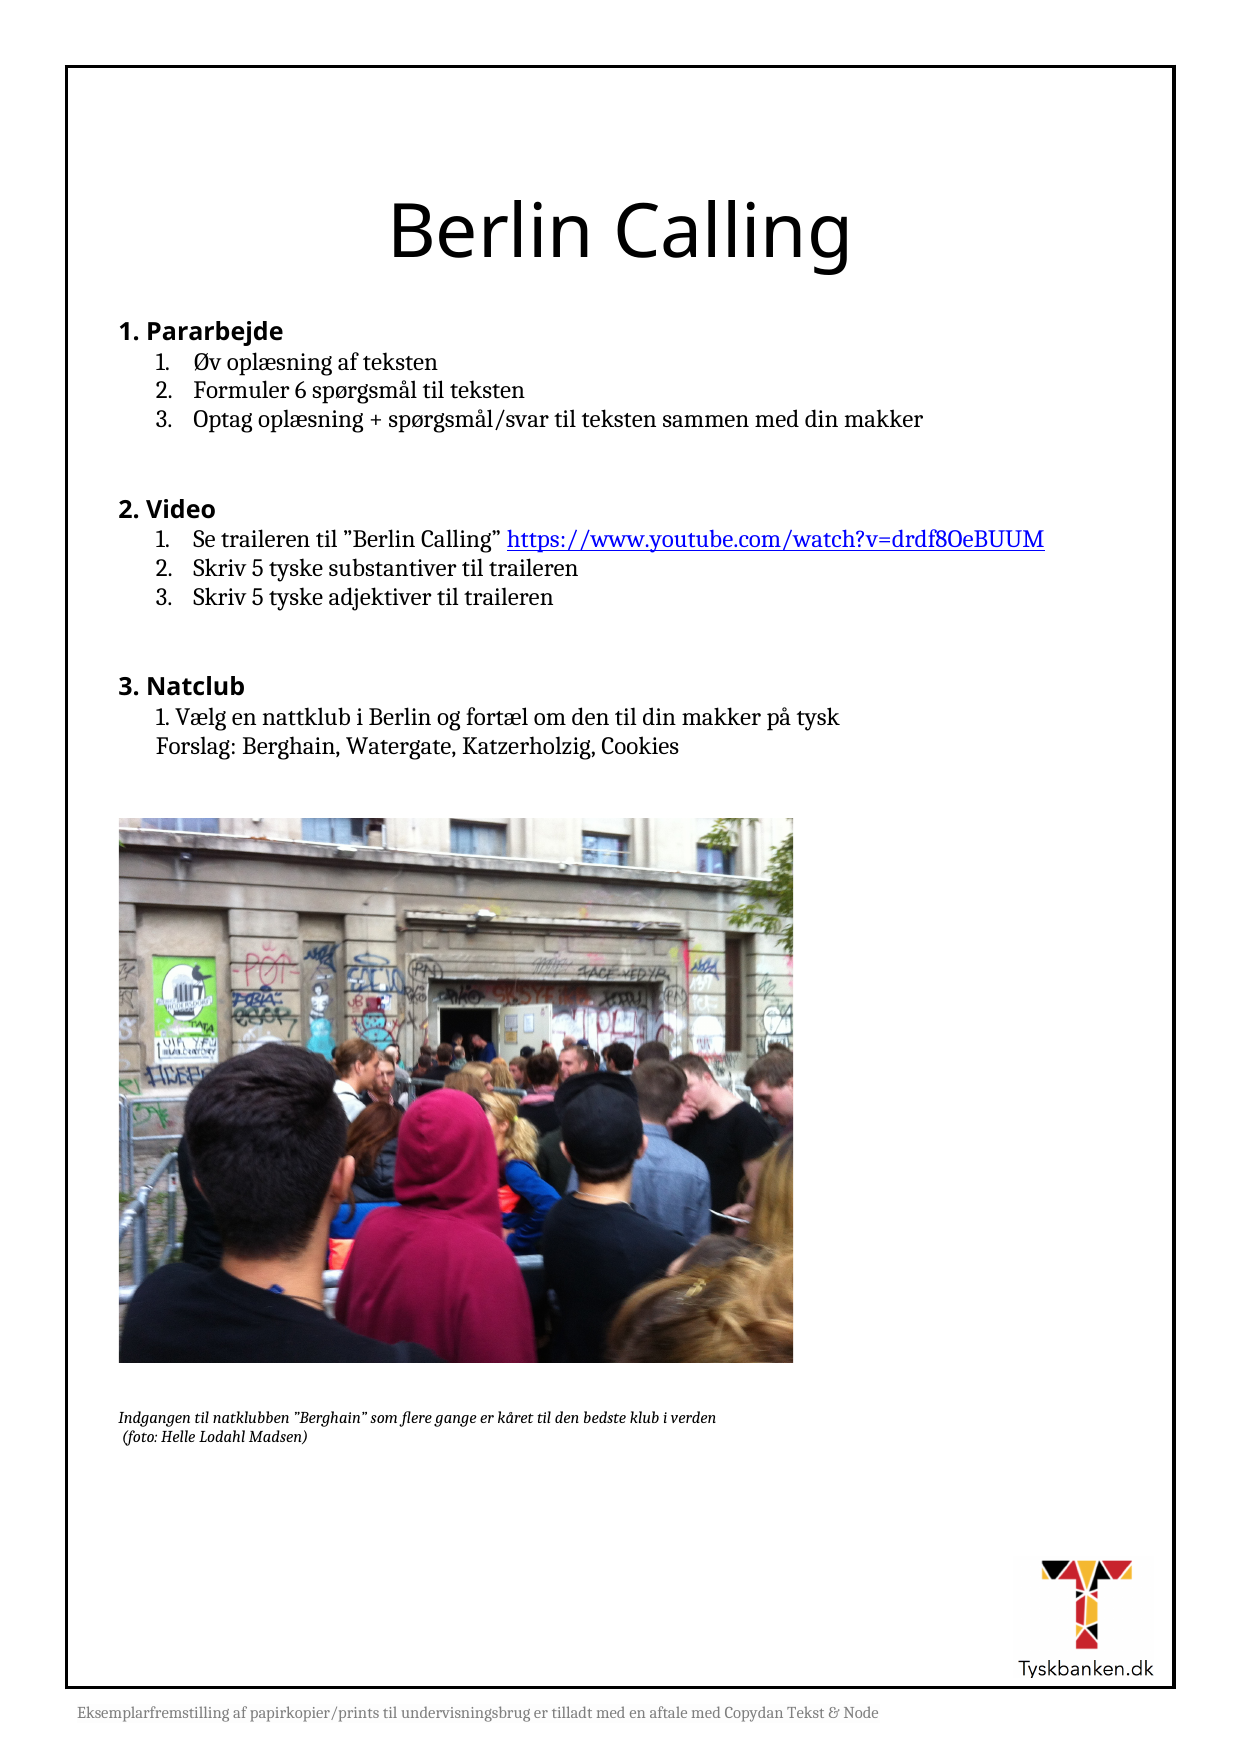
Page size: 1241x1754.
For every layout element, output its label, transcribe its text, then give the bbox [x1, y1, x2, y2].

text Indgangen til natklubben ”Berghain” som flere gange er kåret til den bedste klub i verden [118, 1408, 1122, 1428]
list Se traileren til ”Berlin Calling” https://www.youtube.com/watch?v=drdf8OeBUUM [156, 525, 1122, 554]
text 1. Vælg en nattklub i Berlin og fortæl om den til din makker på tysk [156, 703, 1122, 732]
text Berlin Calling [118, 177, 1122, 279]
text (foto: Helle Lodahl Madsen) [118, 1428, 1122, 1447]
text 2. Video [118, 491, 1122, 525]
list Skriv 5 tyske substantiver til traileren [156, 554, 1122, 583]
list Øv oplæsning af teksten [156, 347, 1122, 376]
text 1. Pararbejde [118, 313, 1122, 347]
picture [118, 818, 794, 1363]
picture [1012, 1556, 1155, 1678]
text Forslag: Berghain, Watergate, Katzerholzig, Cookies [156, 732, 1122, 761]
text 3. Natclub [118, 669, 1122, 703]
list Skriv 5 tyske adjektiver til traileren [156, 583, 1122, 612]
list Formuler 6 spørgsmål til teksten [156, 376, 1122, 405]
list Optag oplæsning + spørgsmål/svar til teksten sammen med din makker [156, 405, 1122, 434]
